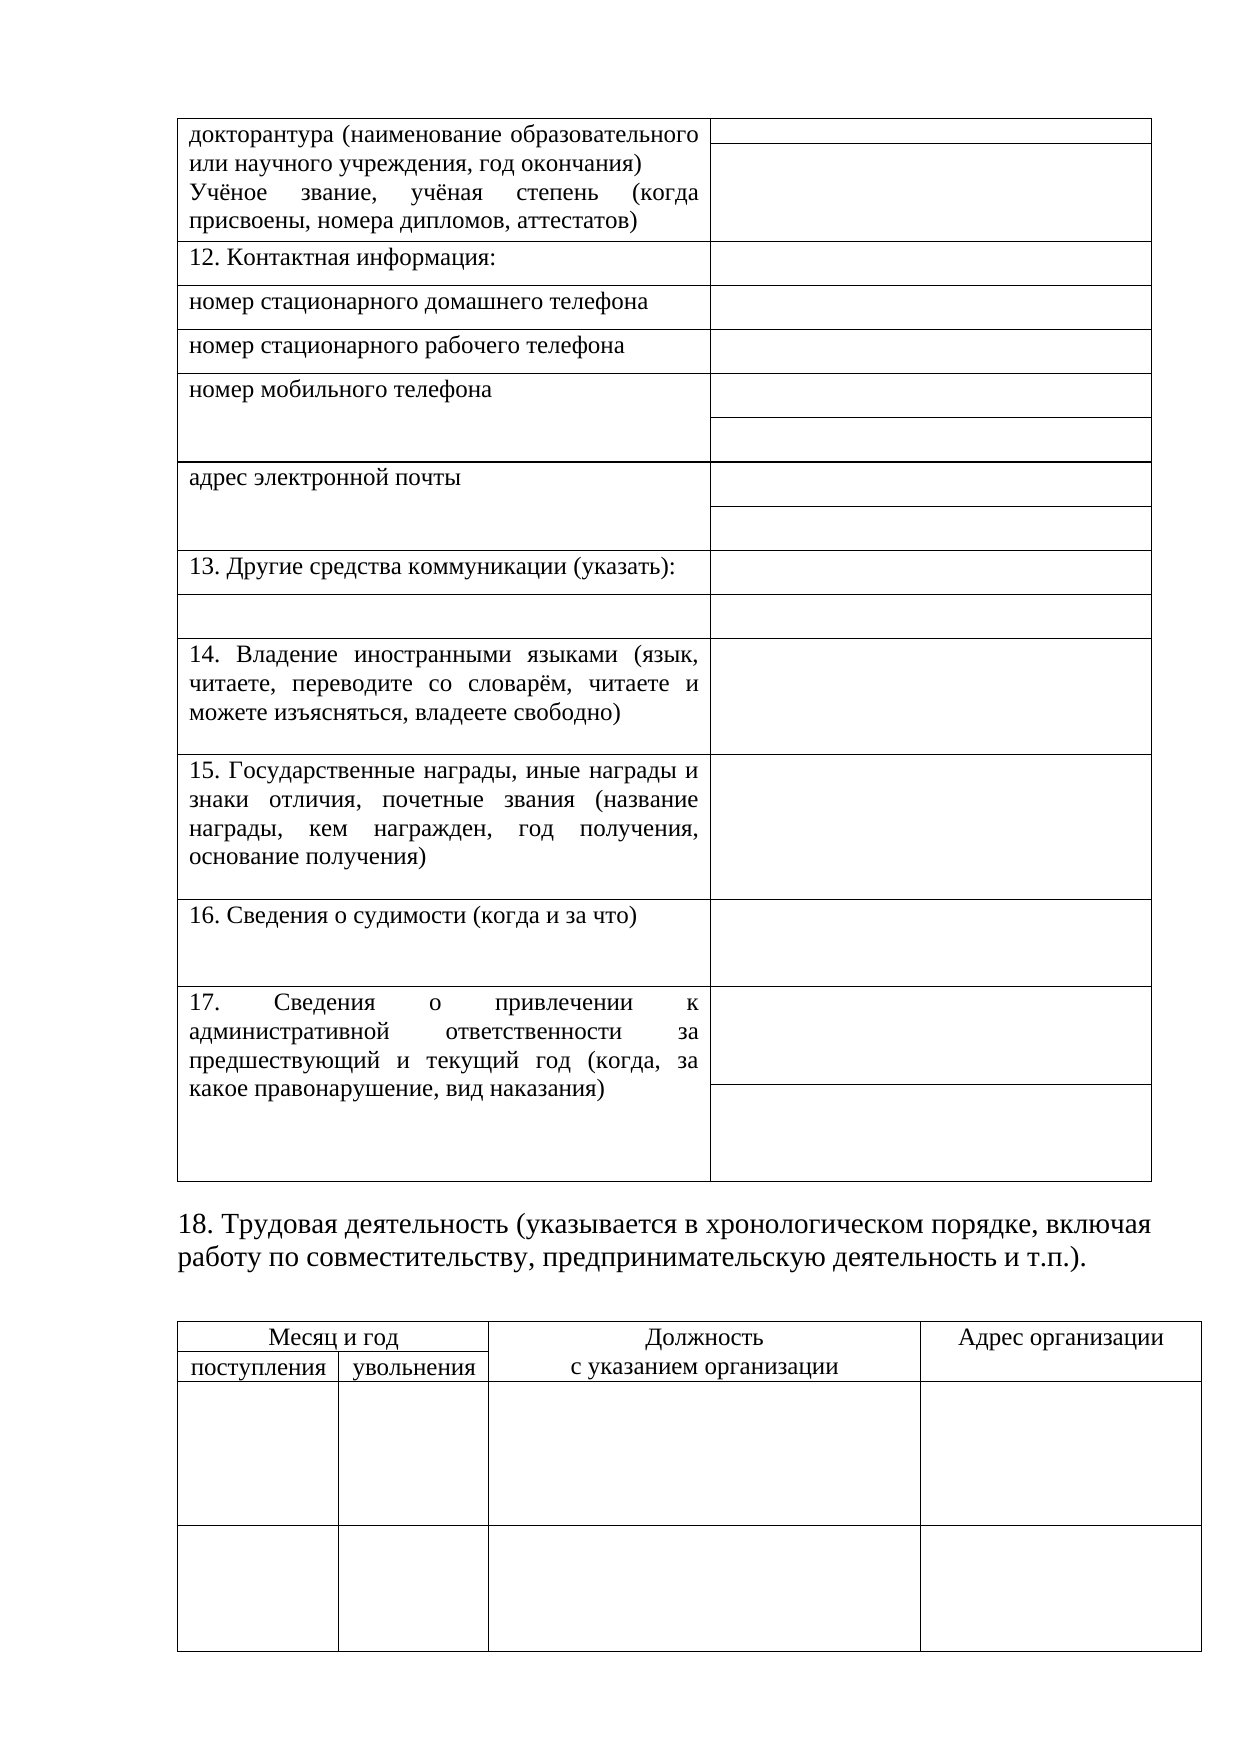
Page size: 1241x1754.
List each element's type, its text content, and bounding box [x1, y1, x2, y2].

table_cell увольнения [339, 1352, 488, 1381]
table_cell номер стационарного домашнего телефона [178, 286, 710, 329]
table_cell 15. Государственные награды, иные награды и знаки отличия, почетные звания (название награды, кем награжден, год получения, основание получения) [178, 755, 710, 899]
text 18. Трудовая деятельность (указывается в хронологическом порядке, включая работу по совместительству, предпринимательскую деятельность и т.п.). [177, 1206, 1152, 1273]
table_cell адрес электронной почты [178, 463, 710, 550]
table_cell [711, 507, 1151, 550]
table_cell [711, 418, 1151, 461]
table_header Месяц и год [178, 1322, 488, 1351]
table_cell [711, 374, 1151, 417]
table_cell поступления [178, 1352, 338, 1381]
table_cell [178, 1382, 338, 1525]
table_cell 17. Сведения о привлечении к административной ответственности за предшествующий и текущий год (когда, за какое правонарушение, вид наказания) [178, 987, 710, 1181]
table_header Адрес организации [921, 1322, 1201, 1381]
table_cell [339, 1526, 488, 1651]
table_cell [711, 639, 1151, 754]
table_cell [711, 551, 1151, 594]
table_header Должность с указанием организации [489, 1322, 920, 1381]
table_cell [711, 463, 1151, 506]
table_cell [178, 119, 710, 241]
table_cell [489, 1526, 920, 1651]
table_cell [178, 595, 710, 638]
table_cell [711, 1085, 1151, 1181]
table_cell [921, 1382, 1201, 1525]
table_cell 16. Сведения о судимости (когда и за что) [178, 900, 710, 986]
table_cell [339, 1382, 488, 1525]
table_cell [711, 987, 1151, 1083]
table_cell [711, 286, 1151, 329]
table_cell [711, 900, 1151, 986]
table_cell 12. Контактная информация: [178, 242, 710, 285]
table_cell [711, 755, 1151, 899]
table_cell [711, 119, 1151, 143]
table_cell [178, 1526, 338, 1651]
table_cell [711, 595, 1151, 638]
table_cell [921, 1526, 1201, 1651]
table_cell номер мобильного телефона [178, 374, 710, 461]
table_cell [489, 1382, 920, 1525]
table_cell номер стационарного рабочего телефона [178, 330, 710, 373]
table_cell [711, 242, 1151, 285]
table_cell [711, 330, 1151, 373]
table_cell 13. Другие средства коммуникации (указать): [178, 551, 710, 594]
table_cell 14. Владение иностранными языками (язык, читаете, переводите со словарём, читаете и можете изъясняться, владеете свободно) [178, 639, 710, 754]
table_cell [711, 144, 1151, 241]
